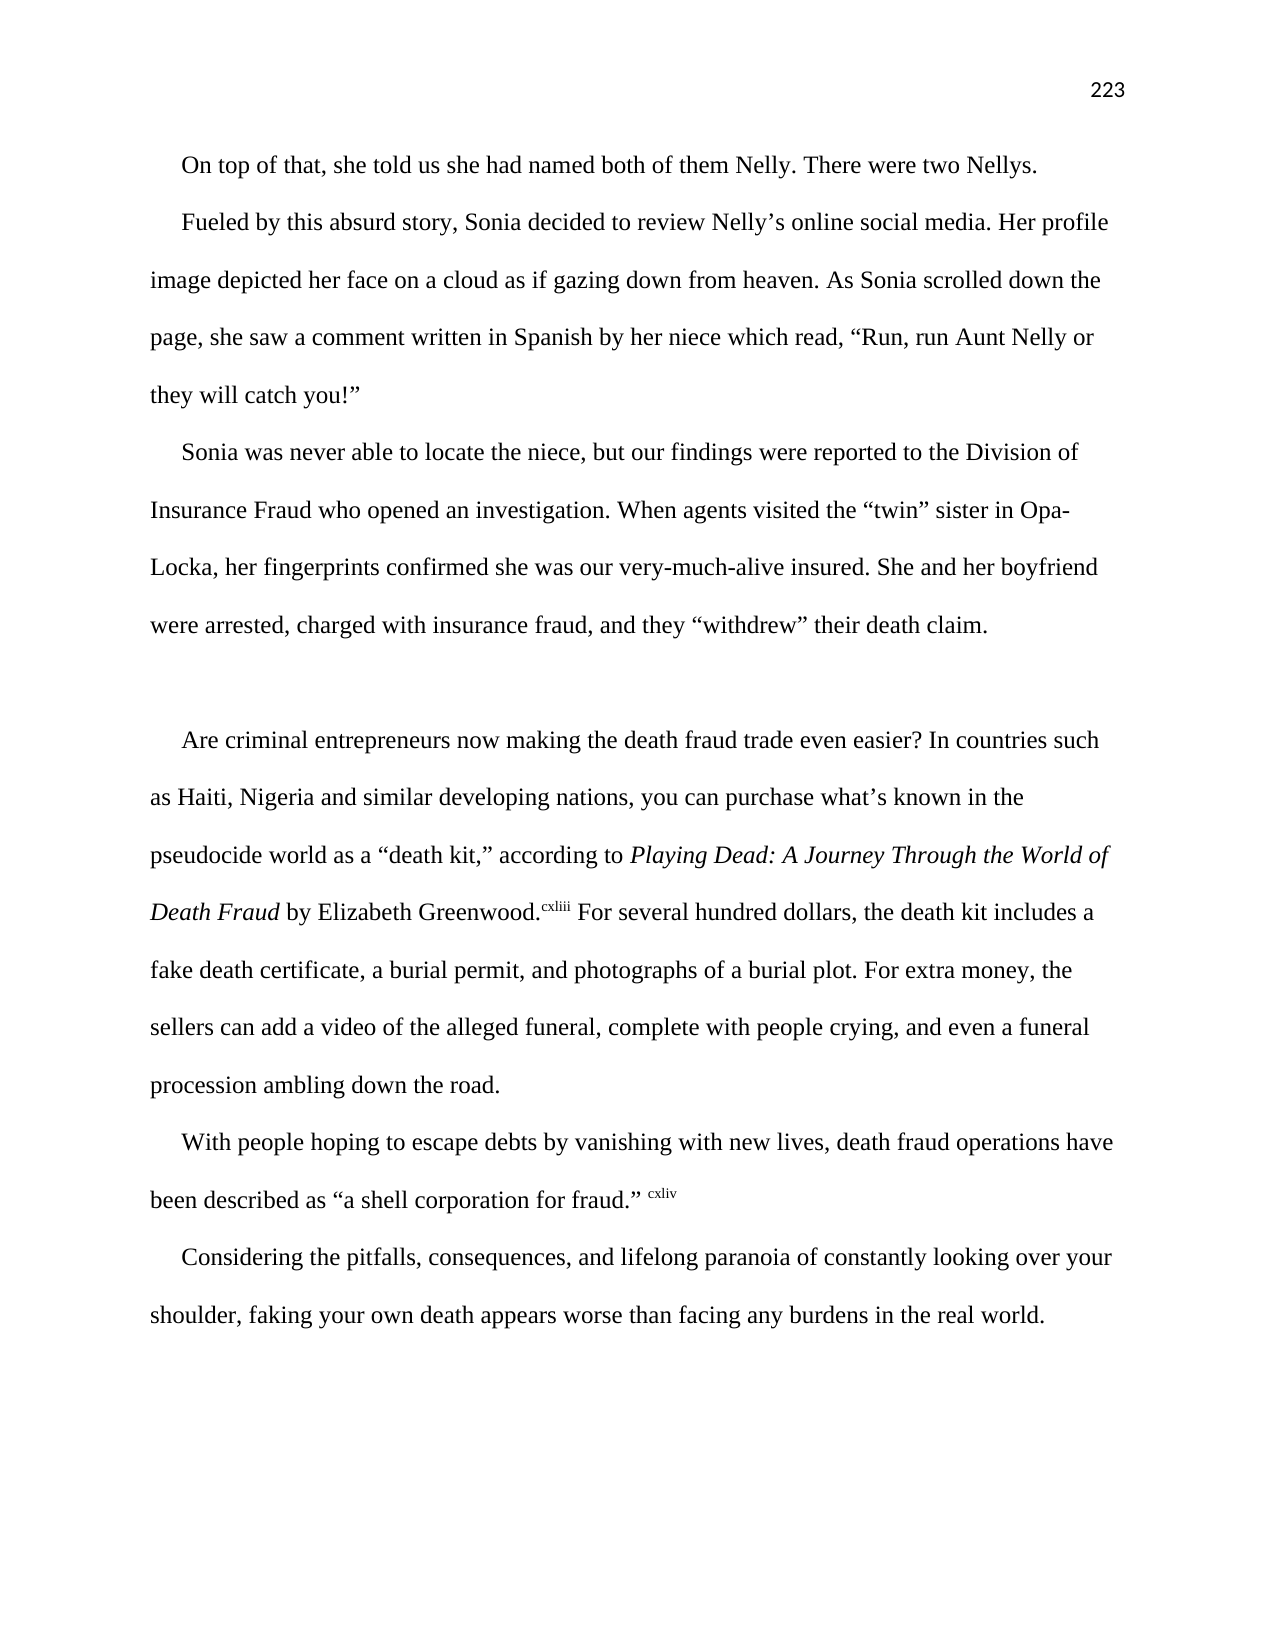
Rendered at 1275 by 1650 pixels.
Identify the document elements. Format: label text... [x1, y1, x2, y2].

text On top of that, she told us she had named both of them Nelly. There were two Nellys. [150, 150, 1125, 179]
text With people hoping to escape debts by vanishing with new lives, death fraud operations have been described as “a shell corporation for fraud.” [150, 1127, 1125, 1214]
text Are criminal entrepreneurs now making the death fraud trade even easier? In countries such as Haiti, Nigeria and similar developing nations, you can purchase what’s known in the pseudocide world as a “death kit,” according to Playing Dead: A Journey Through the World of Death Fraud by Elizabeth Greenwood. For several hundred dollars, the death kit includes a fake death certificate, a burial permit, and photographs of a burial plot. For extra money, the sellers can add a video of the alleged funeral, complete with people crying, and even a funeral procession ambling down the road. [150, 725, 1125, 1099]
text Sonia was never able to locate the niece, but our findings were reported to the Division of Insurance Fraud who opened an investigation. When agents visited the “twin” sister in Opa-Locka, her fingerprints confirmed she was our very-much-alive insured. She and her boyfriend were arrested, charged with insurance fraud, and they “withdrew” their death claim. [150, 437, 1125, 639]
text Considering the pitfalls, consequences, and lifelong paranoia of constantly looking over your shoulder, faking your own death appears worse than facing any burdens in the real world. [150, 1242, 1125, 1329]
text Fueled by this absurd story, Sonia decided to review Nelly’s online social media. Her profile image depicted her face on a cloud as if gazing down from heaven. As Sonia scrolled down the page, she saw a comment written in Spanish by her niece which read, “Run, run Aunt Nelly or they will catch you!” [150, 207, 1125, 409]
